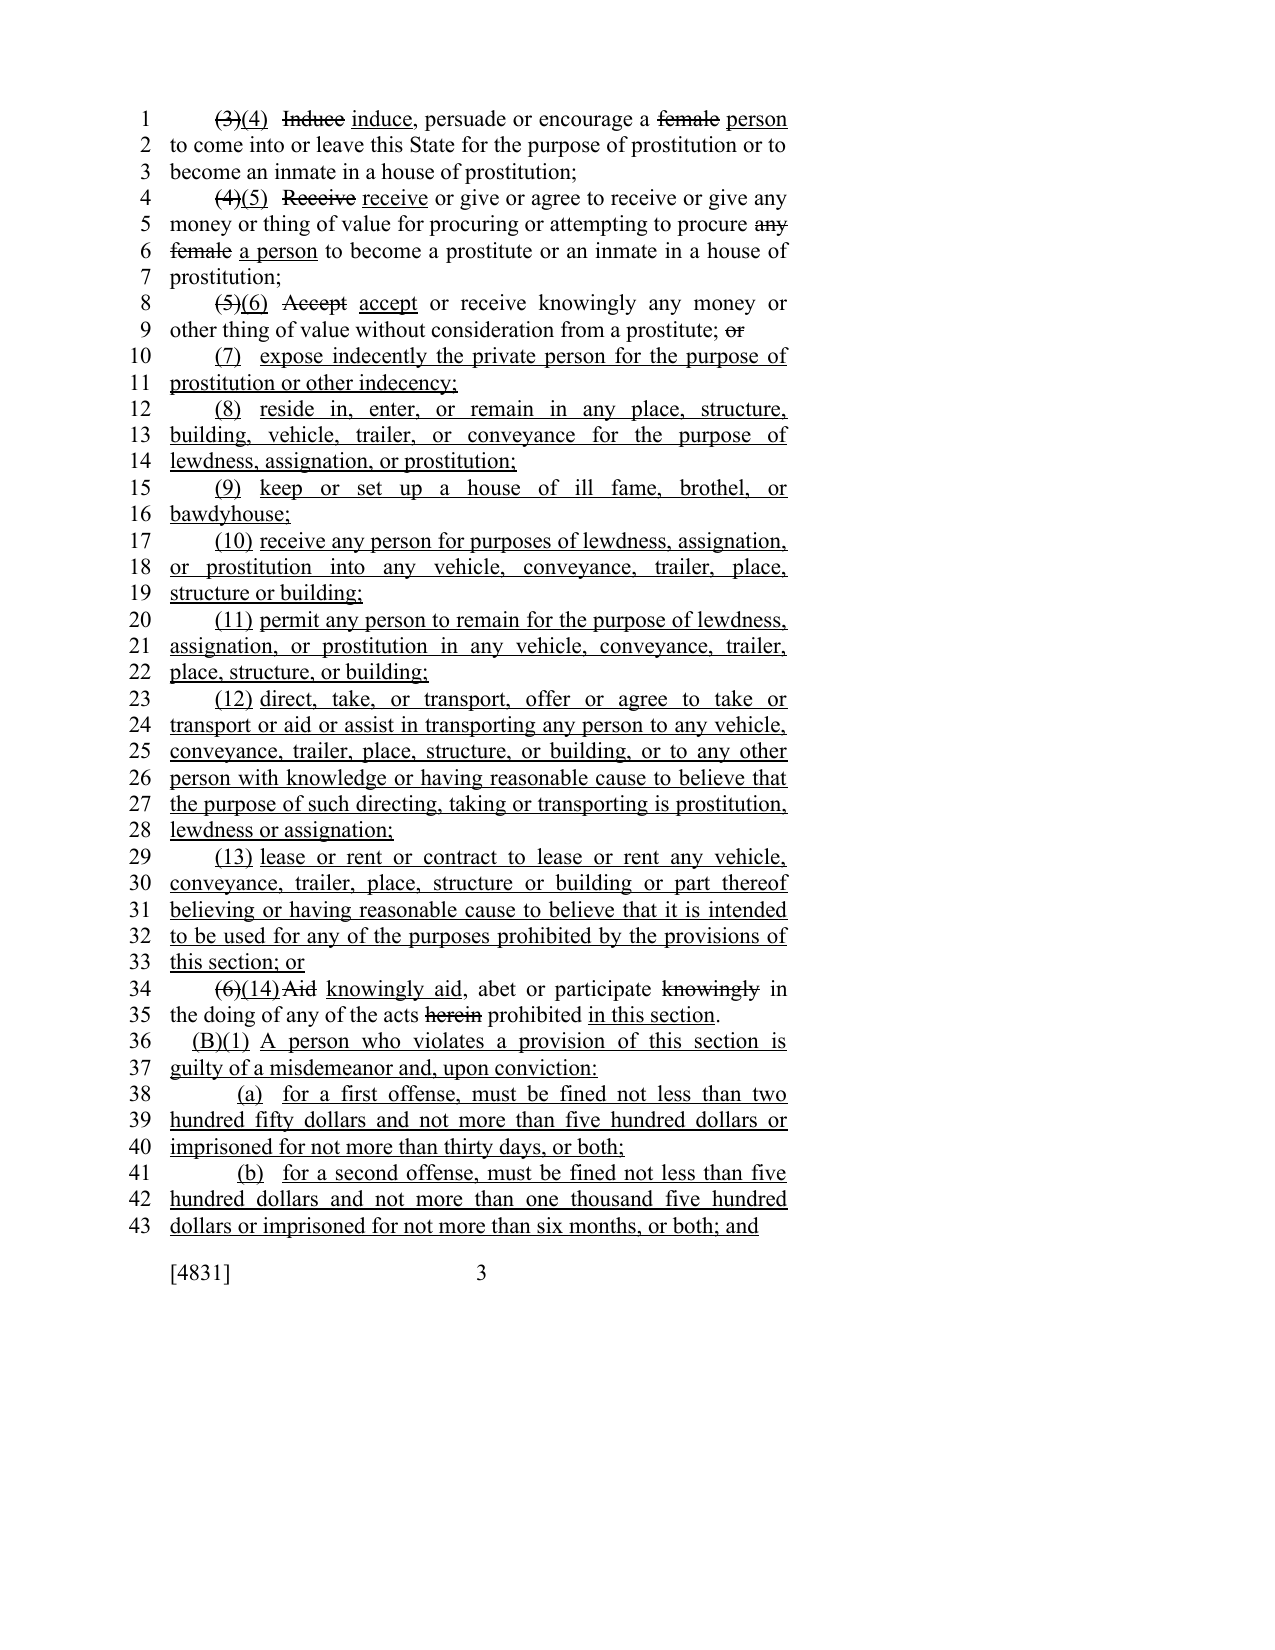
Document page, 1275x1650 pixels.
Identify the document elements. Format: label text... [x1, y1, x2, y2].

text (8) reside in, enter, or remain in any place, structure, building, vehicle, trailer, or conveyance for the purpose of lewdness, assignation, or prostitution; [169, 395, 787, 444]
text (3)(4) Induce induce, persuade or encourage a female person to come into or leave this State for the purpose of prostitution or to become an inmate in a house of prostitution; [169, 105, 787, 184]
text (10) receive any person for purposes of lewdness, assignation, or prostitution into any vehicle, conveyance, trailer, place, structure or building; [169, 577, 787, 606]
text (12) direct, take, or transport, offer or agree to take or transport or aid or assist in transporting any person to any vehicle, conveyance, trailer, place, structure, or building, or to any other person with knowledge or having reasonable cause to believe that the purpose of such directing, taking or transporting is prostitution, lewdness or assignation; [169, 685, 787, 734]
text (b) for a second offense, must be fined not less than five hundred dollars and not more than one thousand five hundred dollars or imprisoned for not more than six months, or both; and [169, 1209, 787, 1238]
text (6)(14) Aid knowingly aid, abet or participate knowingly in the doing of any of the acts herein prohibited in this section. [169, 975, 787, 1027]
text (13) lease or rent or contract to lease or rent any vehicle, conveyance, trailer, place, structure or building or part thereof believing or having reasonable cause to believe that it is intended to be used for any of the purposes prohibited by the provisions of this section; or [169, 946, 787, 975]
text (a) for a first offense, must be fined not less than two hundred fifty dollars and not more than five hundred dollars or imprisoned for not more than thirty days, or both; [169, 1130, 787, 1159]
text (11) permit any person to remain for the purpose of lewdness, assignation, or prostitution in any vehicle, conveyance, trailer, place, structure, or building; [169, 606, 787, 655]
text (10) receive any person for purposes of lewdness, assignation, or prostitution into any vehicle, conveyance, trailer, place, structure or building; [169, 527, 787, 576]
text (11) permit any person to remain for the purpose of lewdness, assignation, or prostitution in any vehicle, conveyance, trailer, place, structure, or building; [169, 656, 787, 685]
text (9) keep or set up a house of ill fame, brothel, or bawdyhouse; [169, 474, 787, 527]
text (7) expose indecently the private person for the purpose of prostitution or other indecency; [169, 342, 787, 395]
text (B)(1) A person who violates a provision of this section is guilty of a misdemeanor and, upon conviction: [169, 1027, 787, 1080]
text (b) for a second offense, must be fined not less than five hundred dollars and not more than one thousand five hundred dollars or imprisoned for not more than six months, or both; and [169, 1159, 787, 1208]
text (a) for a first offense, must be fined not less than two hundred fifty dollars and not more than five hundred dollars or imprisoned for not more than thirty days, or both; [169, 1080, 787, 1129]
text (5)(6) Accept accept or receive knowingly any money or other thing of value without consideration from a prostitute; or [169, 289, 787, 342]
text (4)(5) Receive receive or give or agree to receive or give any money or thing of value for procuring or attempting to procure any female a person to become a prostitute or an inmate in a house of prostitution; [169, 184, 787, 289]
text (8) reside in, enter, or remain in any place, structure, building, vehicle, trailer, or conveyance for the purpose of lewdness, assignation, or prostitution; [169, 445, 787, 474]
text (13) lease or rent or contract to lease or rent any vehicle, conveyance, trailer, place, structure or building or part thereof believing or having reasonable cause to believe that it is intended to be used for any of the purposes prohibited by the provisions of this section; or [169, 843, 787, 892]
